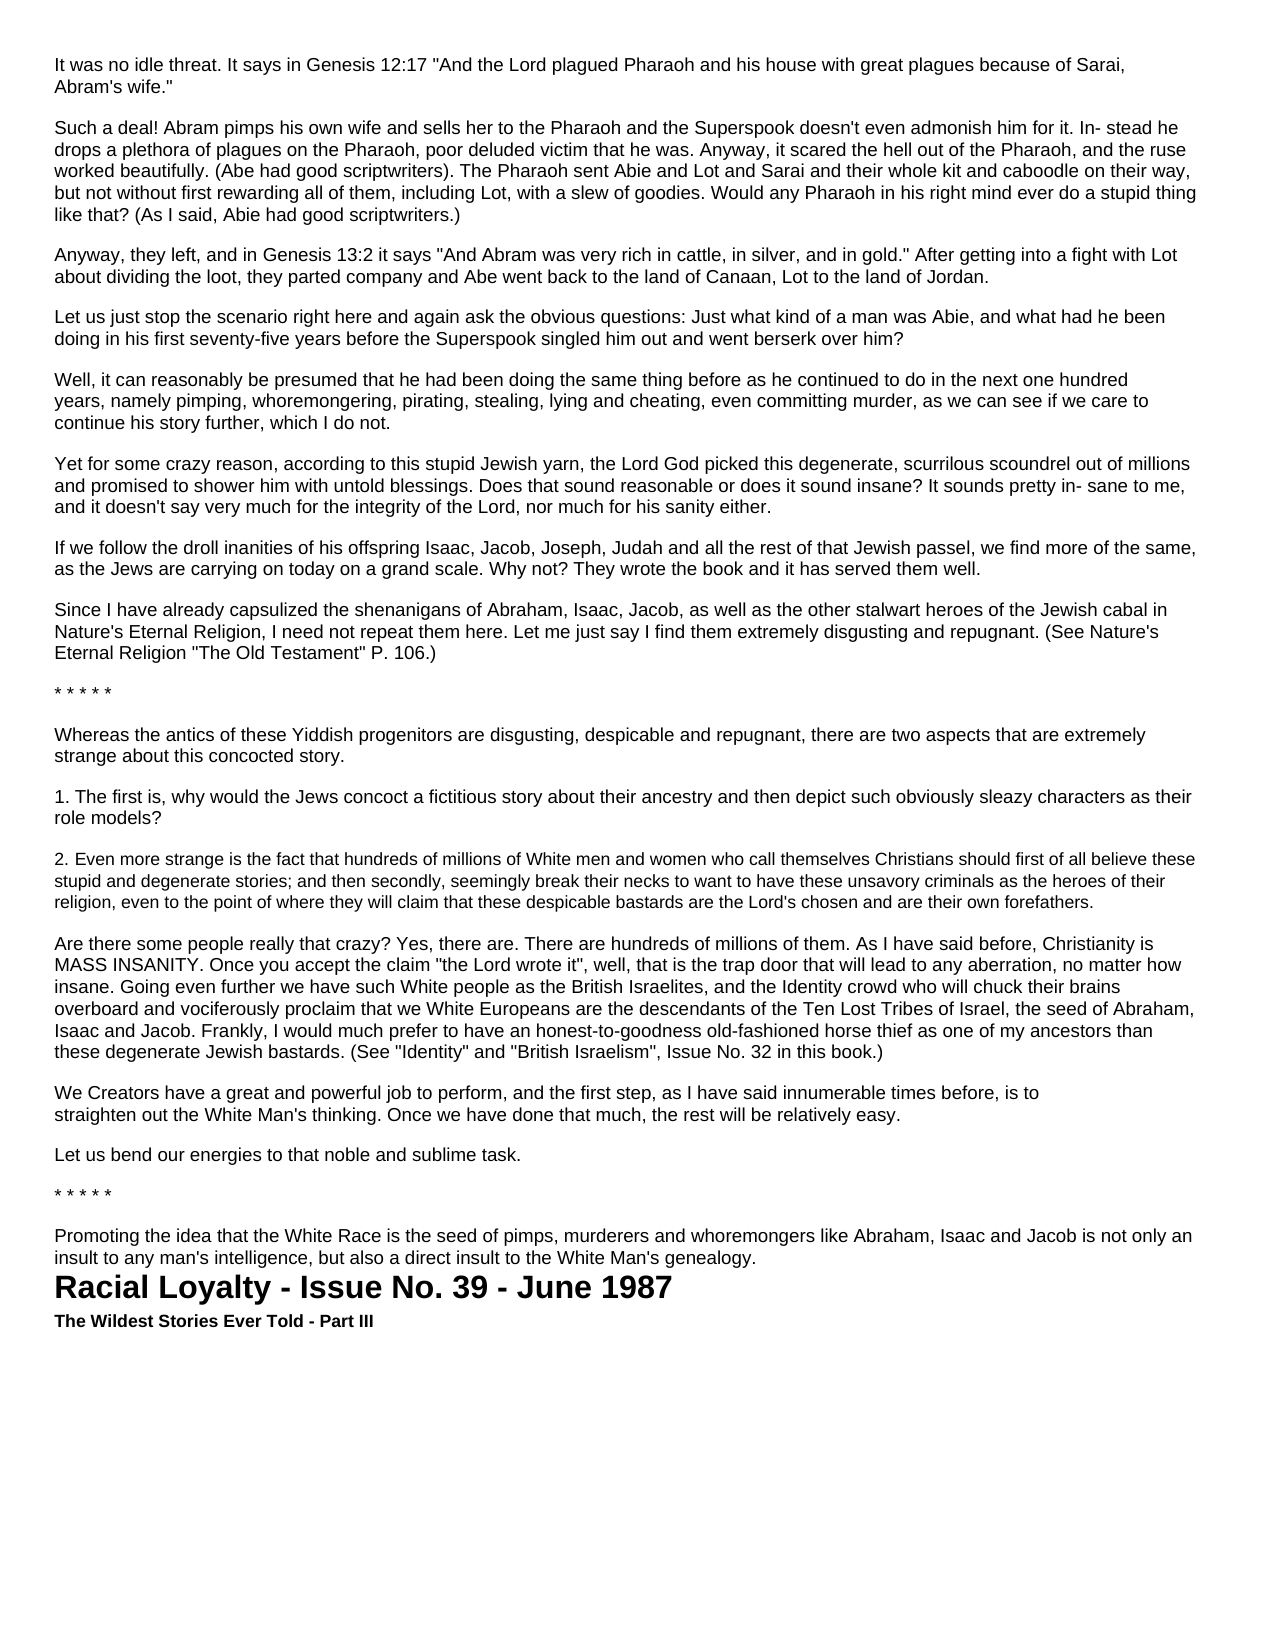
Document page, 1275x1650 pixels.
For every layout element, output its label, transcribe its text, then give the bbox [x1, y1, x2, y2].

text * * * * * [54, 683, 1221, 704]
text The Wildest Stories Ever Told - Part III [54, 1311, 1221, 1331]
text Anyway, they left, and in Genesis 13:2 it says "And Abram was very rich in cattle, in silver, and in gold." After getting into a fight with Lot about dividing the loot, they parted company and Abe went back to the land of Canaan, Lot to the land of Jordan. [54, 245, 1208, 287]
text Since I have already capsulized the shenanigans of Abraham, Isaac, Jacob, as well as the other stalwart heroes of the Jewish cabal in Nature's Eternal Religion, I need not repeat them here. Let me just say I find them extremely disgusting and repugnant. (See Nature's Eternal Religion "The Old Testament" P. 106.) [54, 599, 1221, 663]
list Even more strange is the fact that hundreds of millions of White men and women who call themselves Christians should first of all believe these stupid and degenerate stories; and then secondly, seemingly break their necks to want to have these unsavory criminals as the heroes of their religion, even to the point of where they will claim that these despicable bastards are the Lord's chosen and are their own forefathers. [54, 848, 1221, 913]
text Are there some people really that crazy? Yes, there are. There are hundreds of millions of them. As I have said before, Christianity is MASS INSANITY. Once you accept the claim "the Lord wrote it", well, that is the trap door that will lead to any aberration, no matter how insane. Going even further we have such White people as the British Israelites, and the Identity crowd who will chuck their brains overboard and vociferously proclaim that we White Europeans are the descendants of the Ten Lost Tribes of Israel, the seed of Abraham, Isaac and Jacob. Frankly, I would much prefer to have an honest-to-goodness old-fashioned horse thief as one of my ancestors than these degenerate Jewish bastards. (See "Identity" and "British Israelism", Issue No. 32 in this book.) [54, 932, 1198, 1063]
text It was no idle threat. It says in Genesis 12:17 "And the Lord plagued Pharaoh and his house with great plagues because of Sarai, Abram's wife." [54, 55, 1177, 97]
text Such a deal! Abram pimps his own wife and sells her to the Pharaoh and the Superspook doesn't even admonish him for it. In- stead he drops a plethora of plagues on the Pharaoh, poor deluded victim that he was. Anyway, it scared the hell out of the Pharaoh, and the ruse worked beautifully. (Abe had good scriptwriters). The Pharaoh sent Abie and Lot and Sarai and their whole kit and caboodle on their way, but not without first rewarding all of them, including Lot, with a slew of goodies. Would any Pharaoh in his right mind ever do a stupid thing like that? (As I said, Abie had good scriptwriters.) [54, 117, 1208, 225]
text Let us just stop the scenario right here and again ask the obvious questions: Just what kind of a man was Abie, and what had he been doing in his first seventy-five years before the Superspook singled him out and went berserk over him? [54, 307, 1214, 349]
text Let us bend our energies to that noble and sublime task. [54, 1144, 1221, 1166]
list The first is, why would the Jews concoct a fictitious story about their ancestry and then depict such obviously sleazy characters as their role models? [54, 786, 1221, 828]
text If we follow the droll inanities of his offspring Isaac, Jacob, Joseph, Judah and all the rest of that Jewish passel, we find more of the same, as the Jews are carrying on today on a grand scale. Why not? They wrote the book and it has served them well. [54, 537, 1200, 580]
text We Creators have a great and powerful job to perform, and the first step, as I have said innumerable times before, is to straighten out the White Man's thinking. Once we have done that much, the rest will be relatively easy. [54, 1083, 1106, 1125]
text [54, 1268, 1221, 1306]
text Well, it can reasonably be presumed that he had been doing the same thing before as he continued to do in the next one hundred years, namely pimping, whoremongering, pirating, stealing, lying and cheating, even committing murder, as we can see if we care to continue his story further, which I do not. [54, 369, 1177, 433]
text * * * * * [54, 1184, 1221, 1206]
text Yet for some crazy reason, according to this stupid Jewish yarn, the Lord God picked this degenerate, scurrilous scoundrel out of millions and promised to shower him with untold blessings. Does that sound reasonable or does it sound insane? It sounds pretty in- sane to me, and it doesn't say very much for the integrity of the Lord, nor much for his sanity either. [54, 453, 1204, 517]
text Whereas the antics of these Yiddish progenitors are disgusting, despicable and repugnant, there are two aspects that are extremely strange about this concocted story. [54, 724, 1192, 766]
text Promoting the idea that the White Race is the seed of pimps, murderers and whoremongers like Abraham, Isaac and Jacob is not only an insult to any man's intelligence, but also a direct insult to the White Man's genealogy. [54, 1226, 1219, 1268]
